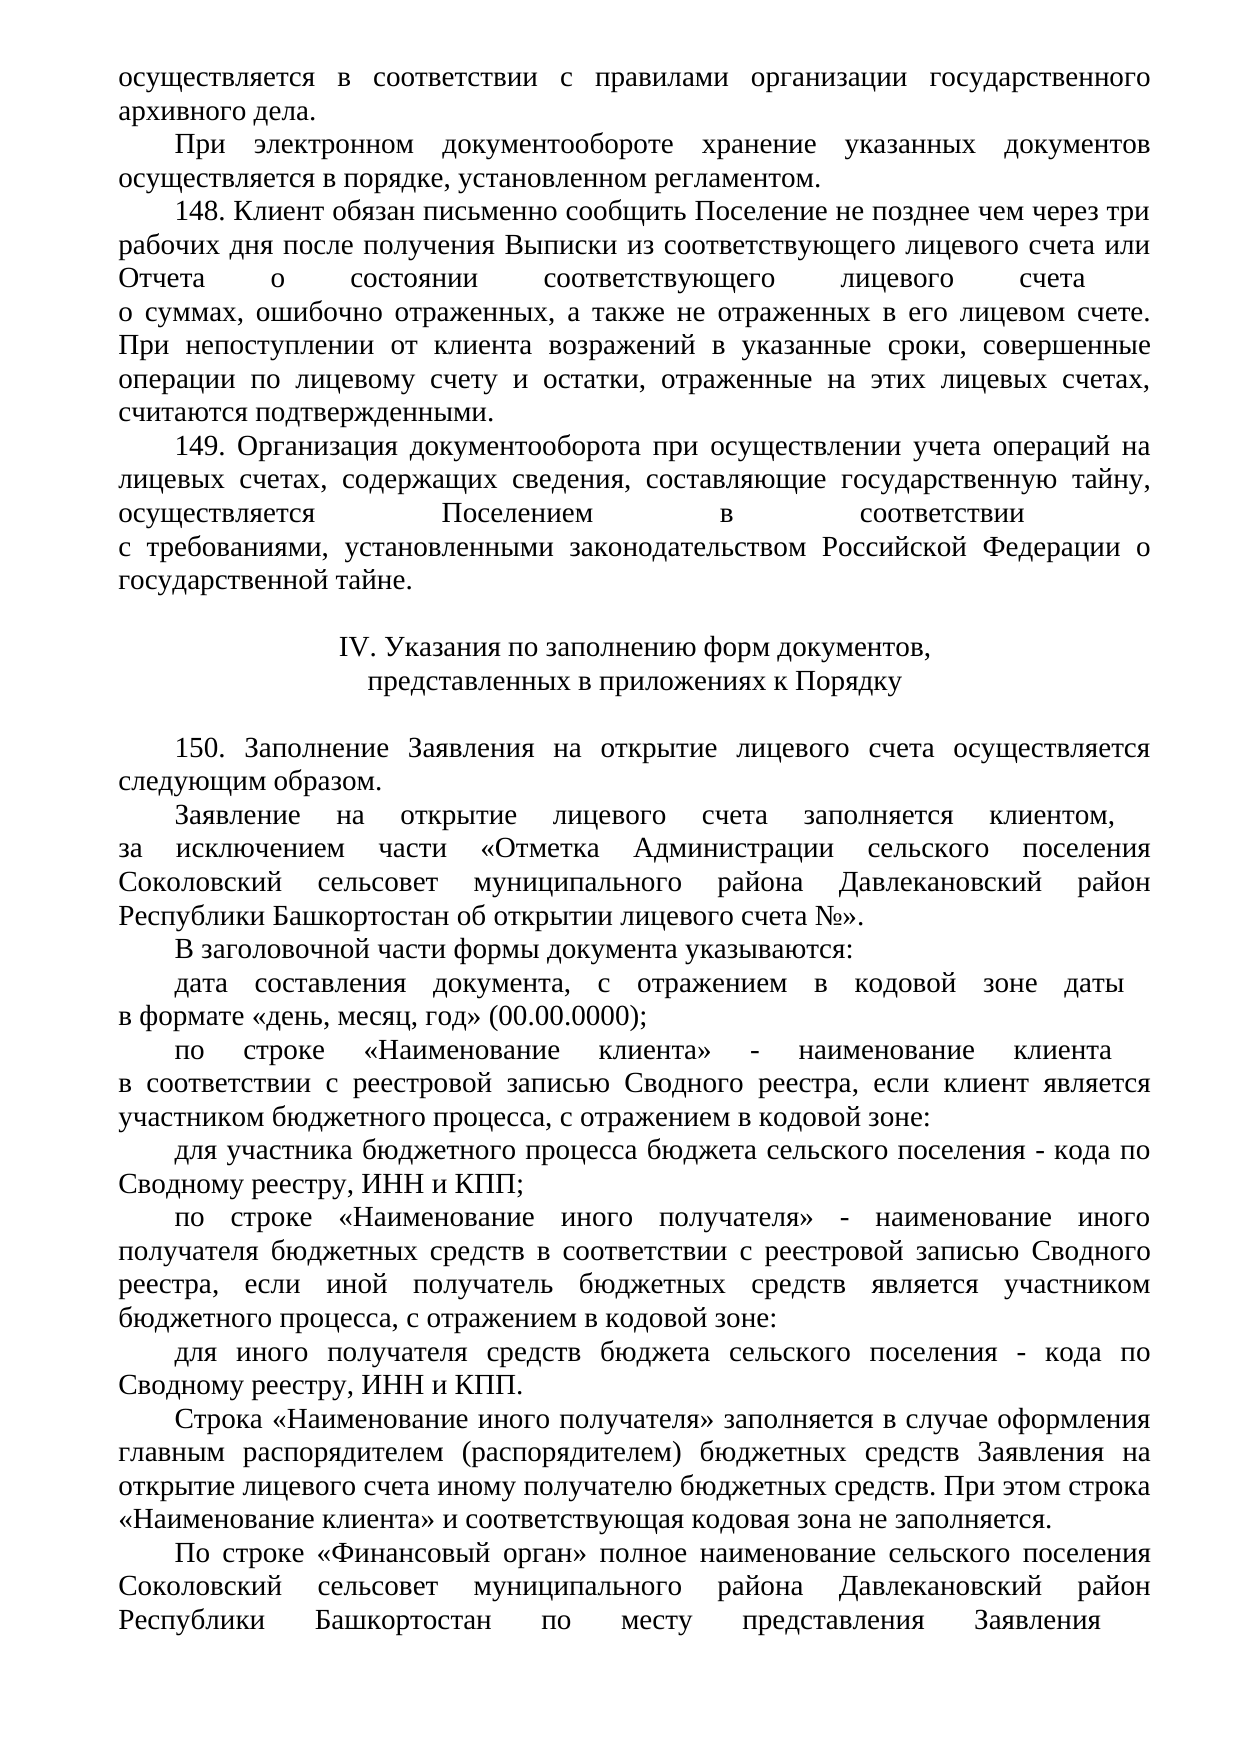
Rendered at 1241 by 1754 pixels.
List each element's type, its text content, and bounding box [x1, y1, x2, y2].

text для иного получателя средств бюджета сельского поселения - кода по Сводному реестру, ИНН и КПП. [118, 1334, 1152, 1401]
text IV. Указания по заполнению форм документов, [118, 629, 1152, 663]
text по строке «Наименование иного получателя» - наименование иного получателя бюджетных средств в соответствии с реестровой записью Сводного реестра, если иной получатель бюджетных средств является участником бюджетного процесса, с отражением в кодовой зоне: [118, 1199, 1152, 1334]
text представленных в приложениях к Порядку [118, 663, 1152, 696]
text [118, 59, 1152, 126]
text для участника бюджетного процесса бюджета сельского поселения - кода по Сводному реестру, ИНН и КПП; [118, 1132, 1152, 1199]
text дата составления документа, с отражением в кодовой зоне даты в формате «день, месяц, год» (00.00.0000); [118, 965, 1152, 1032]
text 148. Клиент обязан письменно сообщить Поселение не позднее чем через три рабочих дня после получения Выписки из соответствующего лицевого счета или Отчета о состоянии соответствующего лицевого счета о суммах, ошибочно отраженных, а также не отраженных в его лицевом счете. При непоступлении от клиента возражений в указанные сроки, совершенные операции по лицевому счету и остатки, отраженные на этих лицевых счетах, считаются подтвержденными. [118, 193, 1152, 428]
text Строка «Наименование иного получателя» заполняется в случае оформления главным распорядителем (распорядителем) бюджетных средств Заявления на открытие лицевого счета иному получателю бюджетных средств. При этом строка «Наименование клиента» и соответствующая кодовая зона не заполняется. [118, 1401, 1152, 1535]
text Заявление на открытие лицевого счета заполняется клиентом, за исключением части «Отметка Администрации сельского поселения Соколовский сельсовет муниципального района Давлекановский район Республики Башкортостан об открытии лицевого счета №». [118, 797, 1152, 931]
text В заголовочной части формы документа указываются: [118, 931, 1152, 965]
text 149. Организация документооборота при осуществлении учета операций на лицевых счетах, содержащих сведения, составляющие государственную тайну, осуществляется Поселением в соответствии с требованиями, установленными законодательством Российской Федерации о государственной тайне. [118, 428, 1152, 596]
text При электронном документообороте хранение указанных документов осуществляется в порядке, установленном регламентом. [118, 126, 1152, 193]
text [118, 1535, 1152, 1636]
text 150. Заполнение Заявления на открытие лицевого счета осуществляется следующим образом. [118, 730, 1152, 797]
text по строке «Наименование клиента» - наименование клиента в соответствии с реестровой записью Сводного реестра, если клиент является участником бюджетного процесса, с отражением в кодовой зоне: [118, 1032, 1152, 1132]
